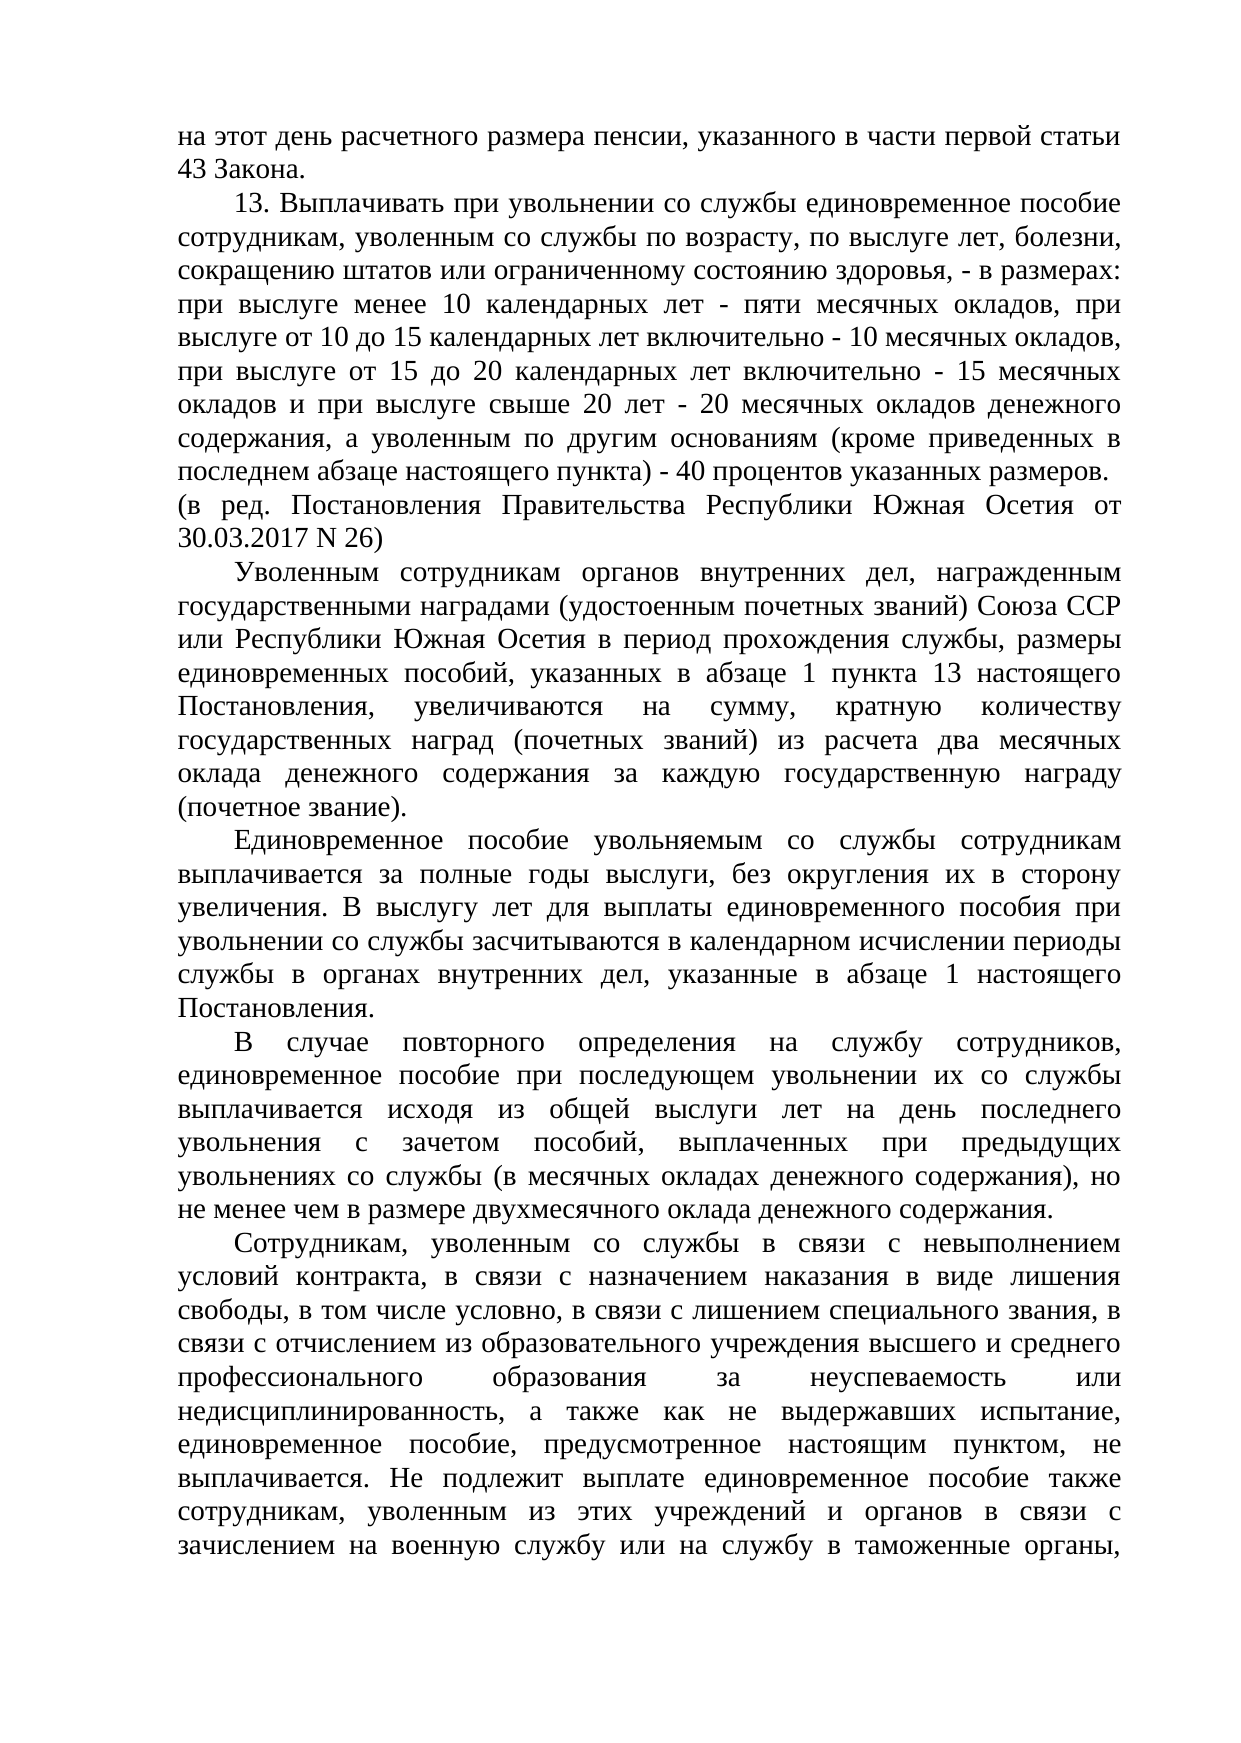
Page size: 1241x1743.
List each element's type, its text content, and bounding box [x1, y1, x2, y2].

text Уволенным сотрудникам органов внутренних дел, награжденным государственными наградами (удостоенным почетных званий) Союза ССР или Республики Южная Осетия в период прохождения службы, размеры единовременных пособий, указанных в абзаце 1 пункта 13 настоящего Постановления, увеличиваются на сумму, кратную количеству государственных наград (почетных званий) из расчета два месячных оклада денежного содержания за каждую государственную награду (почетное звание). [177, 554, 1122, 822]
text В случае повторного определения на службу сотрудников, единовременное пособие при последующем увольнении их со службы выплачивается исходя из общей выслуги лет на день последнего увольнения с зачетом пособий, выплаченных при предыдущих увольнениях со службы (в месячных окладах денежного содержания), но не менее чем в размере двухмесячного оклада денежного содержания. [177, 1024, 1122, 1225]
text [177, 1225, 1122, 1560]
text 13. Выплачивать при увольнении со службы единовременное пособие сотрудникам, уволенным со службы по возрасту, по выслуге лет, болезни, сокращению штатов или ограниченному состоянию здоровья, - в размерах: при выслуге менее 10 календарных лет - пяти месячных окладов, при выслуге от 10 до 15 календарных лет включительно - 10 месячных окладов, при выслуге от 15 до 20 календарных лет включительно - 15 месячных окладов и при выслуге свыше 20 лет - 20 месячных окладов денежного содержания, а уволенным по другим основаниям (кроме приведенных в последнем абзаце настоящего пункта) - 40 процентов указанных размеров. [177, 185, 1122, 487]
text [177, 118, 1122, 185]
text Единовременное пособие увольняемым со службы сотрудникам выплачивается за полные годы выслуги, без округления их в сторону увеличения. В выслугу лет для выплаты единовременного пособия при увольнении со службы засчитываются в календарном исчислении периоды службы в органах внутренних дел, указанные в абзаце 1 настоящего Постановления. [177, 822, 1122, 1024]
text (в ред. Постановления Правительства Республики Южная Осетия от 30.03.2017 N 26) [177, 487, 1122, 554]
